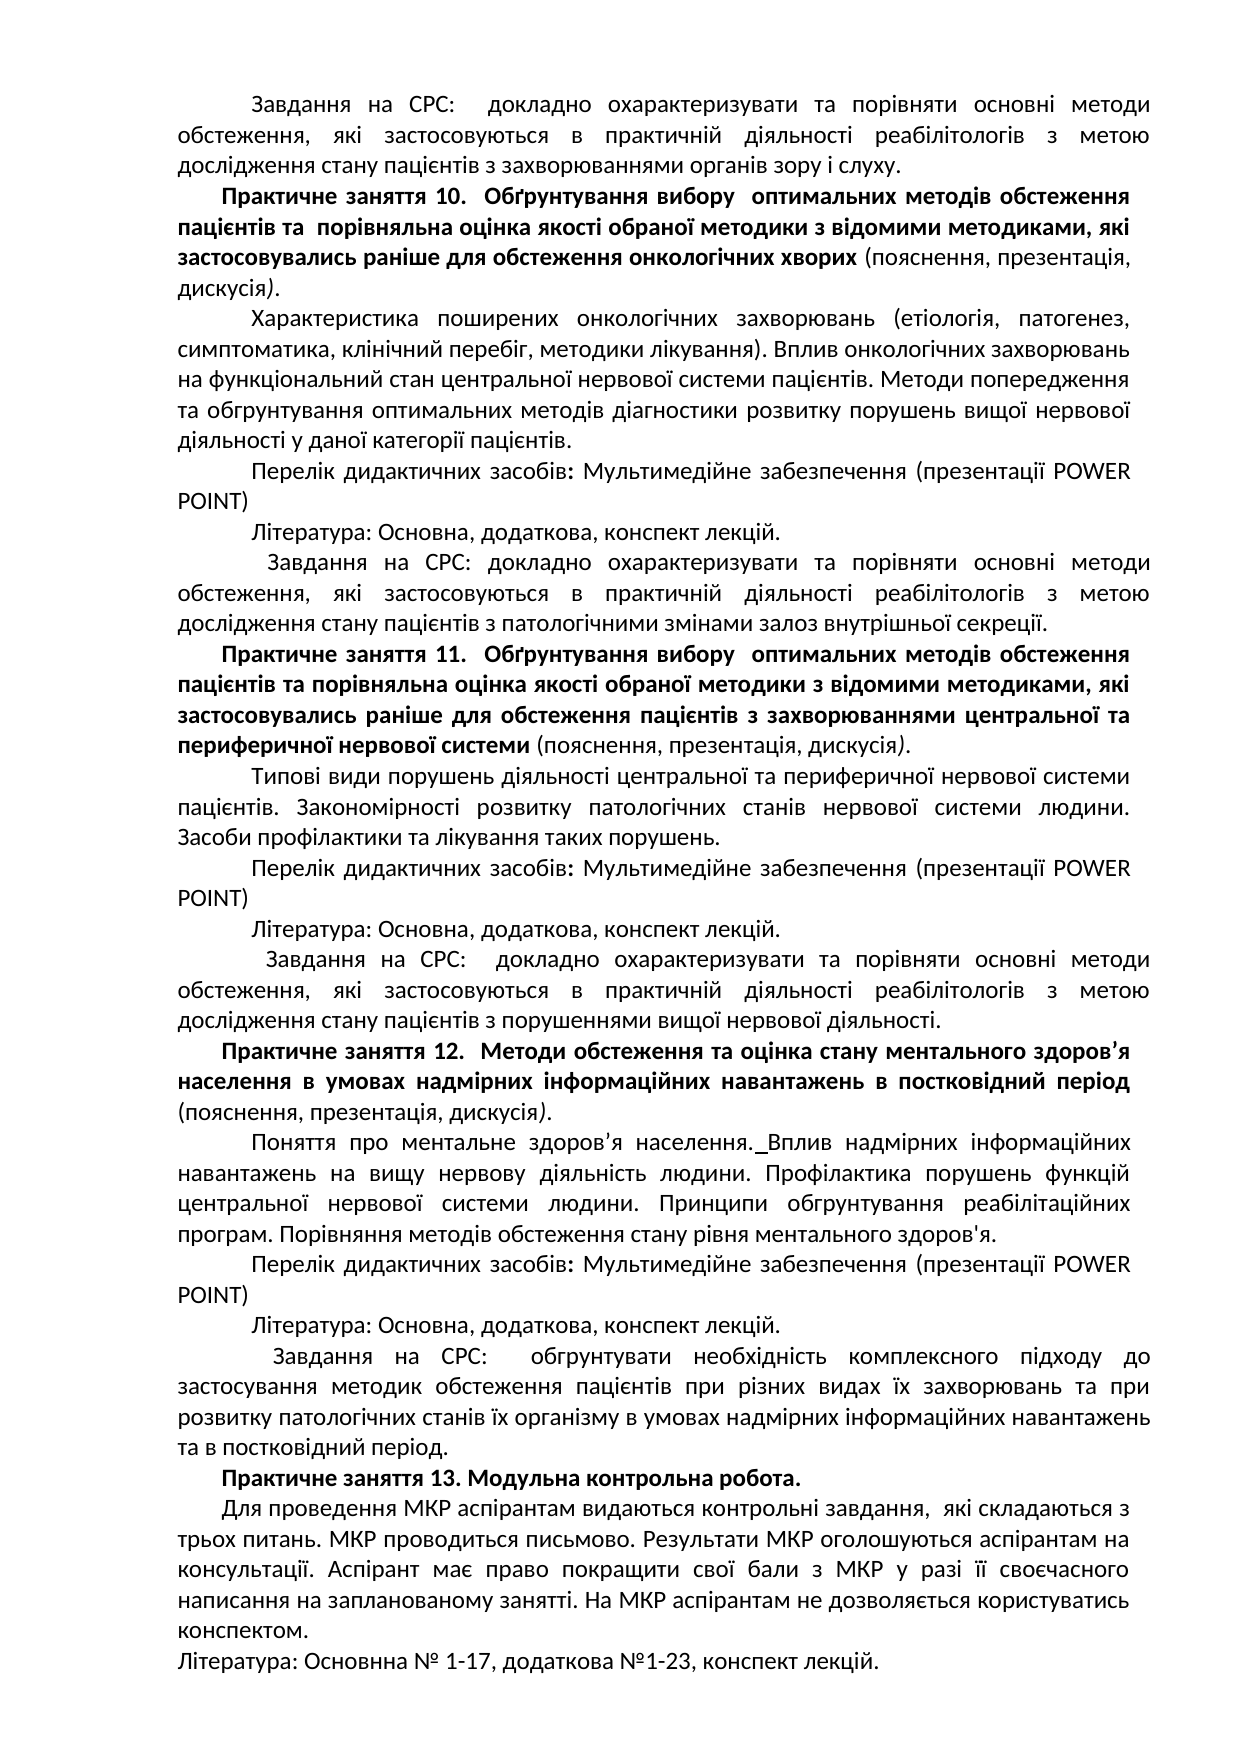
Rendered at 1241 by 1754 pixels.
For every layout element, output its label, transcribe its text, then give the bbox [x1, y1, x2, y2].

text Поняття про ментальне здоров’я населення. Вплив надмірних інформаційних навантажень на вищу нервову діяльність людини. Профілактика порушень функцій центральної нервової системи людини. Принципи обгрунтування реабілітаційних програм. Порівняння методів обстеження стану рівня ментального здоров'я. [177, 1126, 1131, 1248]
text Практичне заняття 12. Методи обстеження та оцінка стану ментального здоров’я населення в умовах надмірних інформаційних навантажень в постковідний період (пояснення, презентація, дискусія). [177, 1035, 1131, 1126]
text Практичне заняття 13. Модульна контрольна робота. [177, 1462, 1131, 1493]
text Типові види порушень діяльності центральної та периферичної нервової системи пацієнтів. Закономірності розвитку патологічних станів нервової системи людини. Засоби профілактики та лікування таких порушень. [177, 760, 1131, 852]
text Практичне заняття 10. Обґрунтування вибору оптимальних методів обстеження пацієнтів та порівняльна оцінка якості обраної методики з відомими методиками, які застосовувались раніше для обстеження онкологічних хворих (пояснення, презентація, дискусія). [177, 180, 1131, 302]
text Завдання на СРС: докладно охарактеризувати та порівняти основні методи обстеження, які застосовуються в практичній діяльності реабілітологів з метою дослідження стану пацієнтів з патологічними змінами залоз внутрішньої секреції. [177, 546, 1152, 638]
text Література: Основна, додаткова, конспект лекцій. [177, 913, 1152, 943]
text Перелік дидактичних засобів: Мультимедійне забезпечення (презентації POWER POINT) [177, 1248, 1131, 1309]
text Перелік дидактичних засобів: Мультимедійне забезпечення (презентації POWER POINT) [177, 455, 1131, 516]
text Завдання на СРС: докладно охарактеризувати та порівняти основні методи обстеження, які застосовуються в практичній діяльності реабілітологів з метою дослідження стану пацієнтів з захворюваннями органів зору і слуху. [177, 89, 1152, 180]
text Література: Основна, додаткова, конспект лекцій. [177, 1309, 1152, 1340]
text Завдання на СРС: докладно охарактеризувати та порівняти основні методи обстеження, які застосовуються в практичній діяльності реабілітологів з метою дослідження стану пацієнтів з порушеннями вищої нервової діяльності. [177, 943, 1152, 1035]
text Перелік дидактичних засобів: Мультимедійне забезпечення (презентації POWER POINT) [177, 852, 1131, 913]
text Характеристика поширених онкологічних захворювань (етіологія, патогенез, симптоматика, клінічний перебіг, методики лікування). Вплив онкологічних захворювань на функціональний стан центральної нервової системи пацієнтів. Методи попередження та обгрунтування оптимальних методів діагностики розвитку порушень вищої нервової діяльності у даної категорії пацієнтів. [177, 302, 1131, 455]
text Для проведення МКР аспірантам видаються контрольні завдання, які складаються з трьох питань. МКР проводиться письмово. Результати МКР оголошуються аспірантам на консультації. Аспірант має право покращити свої бали з МКР у разі її своєчасного написання на запланованому занятті. На МКР аспірантам не дозволяється користуватись конспектом. [177, 1493, 1131, 1645]
text Завдання на СРС: обгрунтувати необхідність комплексного підходу до застосування методик обстеження пацієнтів при різних видах їх захворювань та при розвитку патологічних станів їх організму в умовах надмірних інформаційних навантажень та в постковідний період. [177, 1340, 1152, 1462]
text Література: Основна, додаткова, конспект лекцій. [177, 516, 1152, 546]
text Література: Основнна № 1-17, додаткова №1-23, конспект лекцій. [177, 1645, 1131, 1676]
text Практичне заняття 11. Обґрунтування вибору оптимальних методів обстеження пацієнтів та порівняльна оцінка якості обраної методики з відомими методиками, які застосовувались раніше для обстеження пацієнтів з захворюваннями центральної та периферичної нервової системи (пояснення, презентація, дискусія). [177, 638, 1131, 760]
